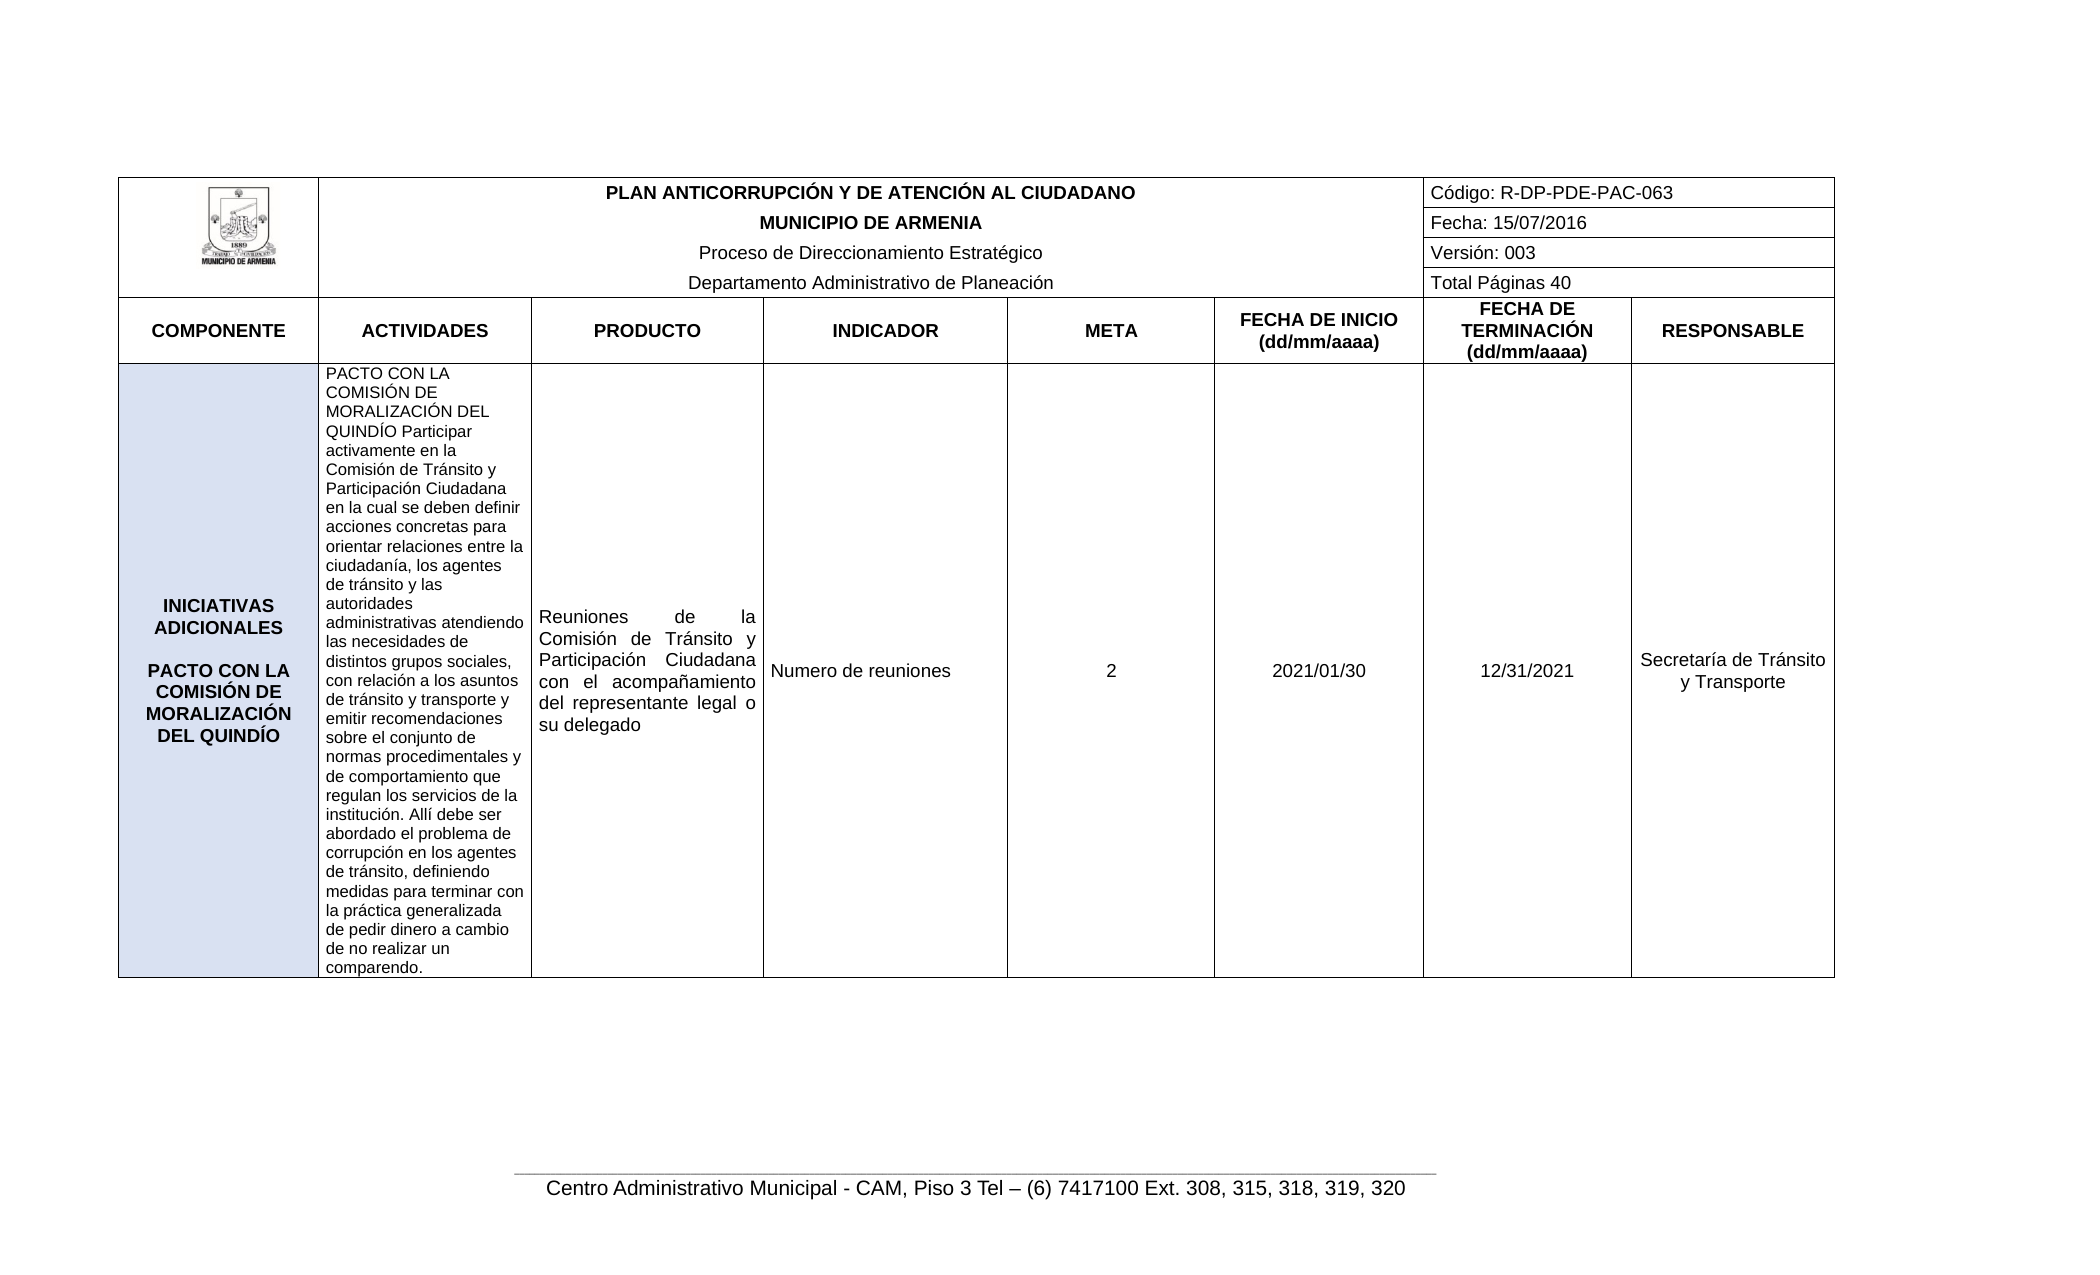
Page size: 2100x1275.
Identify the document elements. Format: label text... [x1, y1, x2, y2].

table_cell META [1008, 298, 1214, 363]
table_cell Total Páginas 40 [1424, 268, 1834, 297]
table_cell FECHA DE INICIO (dd/mm/aaaa) [1215, 298, 1423, 363]
table_cell INICIATIVAS ADICIONALES PACTO CON LA COMISIÓN DE MORALIZACIÓN DEL QUINDÍO [119, 364, 318, 977]
table_cell ACTIVIDADES [319, 298, 531, 363]
table_cell Departamento Administrativo de Planeación [319, 267, 1423, 297]
table_cell Secretaría de Tránsito y Transporte [1632, 364, 1834, 977]
table_cell Numero de reuniones [764, 364, 1007, 977]
table_cell RESPONSABLE [1632, 298, 1834, 363]
table_cell 12/31/2021 [1424, 364, 1631, 977]
table_cell Reuniones de la Comisión de Tránsito y Participación Ciudadana con el acompañamiento del representante legal o su delegado [532, 364, 763, 977]
table_cell 2 [1008, 364, 1214, 977]
table_cell PACTO CON LA COMISIÓN DE MORALIZACIÓN DEL QUINDÍO Participar activamente en la Comisión de Tránsito y Participación Ciudadana en la cual se deben definir acciones concretas para orientar relaciones entre la ciudadanía, los agentes de tránsito y las autoridades administrativas atendiendo las necesidades de distintos grupos sociales, con relación a los asuntos de tránsito y transporte y emitir recomendaciones sobre el conjunto de normas procedimentales y de comportamiento que regulan los servicios de la institución. Allí debe ser abordado el problema de corrupción en los agentes de tránsito, definiendo medidas para terminar con la práctica generalizada de pedir dinero a cambio de no realizar un comparendo. [319, 364, 531, 977]
table_cell Fecha: 15/07/2016 [1424, 208, 1834, 237]
table_header PLAN ANTICORRUPCIÓN Y DE ATENCIÓN AL CIUDADANO [319, 178, 1423, 207]
table_cell MUNICIPIO DE ARMENIA [319, 207, 1423, 237]
picture [196, 182, 281, 269]
table_header [119, 178, 318, 297]
table_cell FECHA DE TERMINACIÓN (dd/mm/aaaa) [1424, 298, 1631, 363]
table_cell PRODUCTO [532, 298, 763, 363]
table_cell COMPONENTE [119, 298, 318, 363]
table_cell INDICADOR [764, 298, 1007, 363]
table_cell Proceso de Direccionamiento Estratégico [319, 237, 1423, 267]
table_header Código: R-DP-PDE-PAC-063 [1424, 178, 1834, 207]
table_cell 2021/01/30 [1215, 364, 1423, 977]
table_cell Versión: 003 [1424, 238, 1834, 267]
